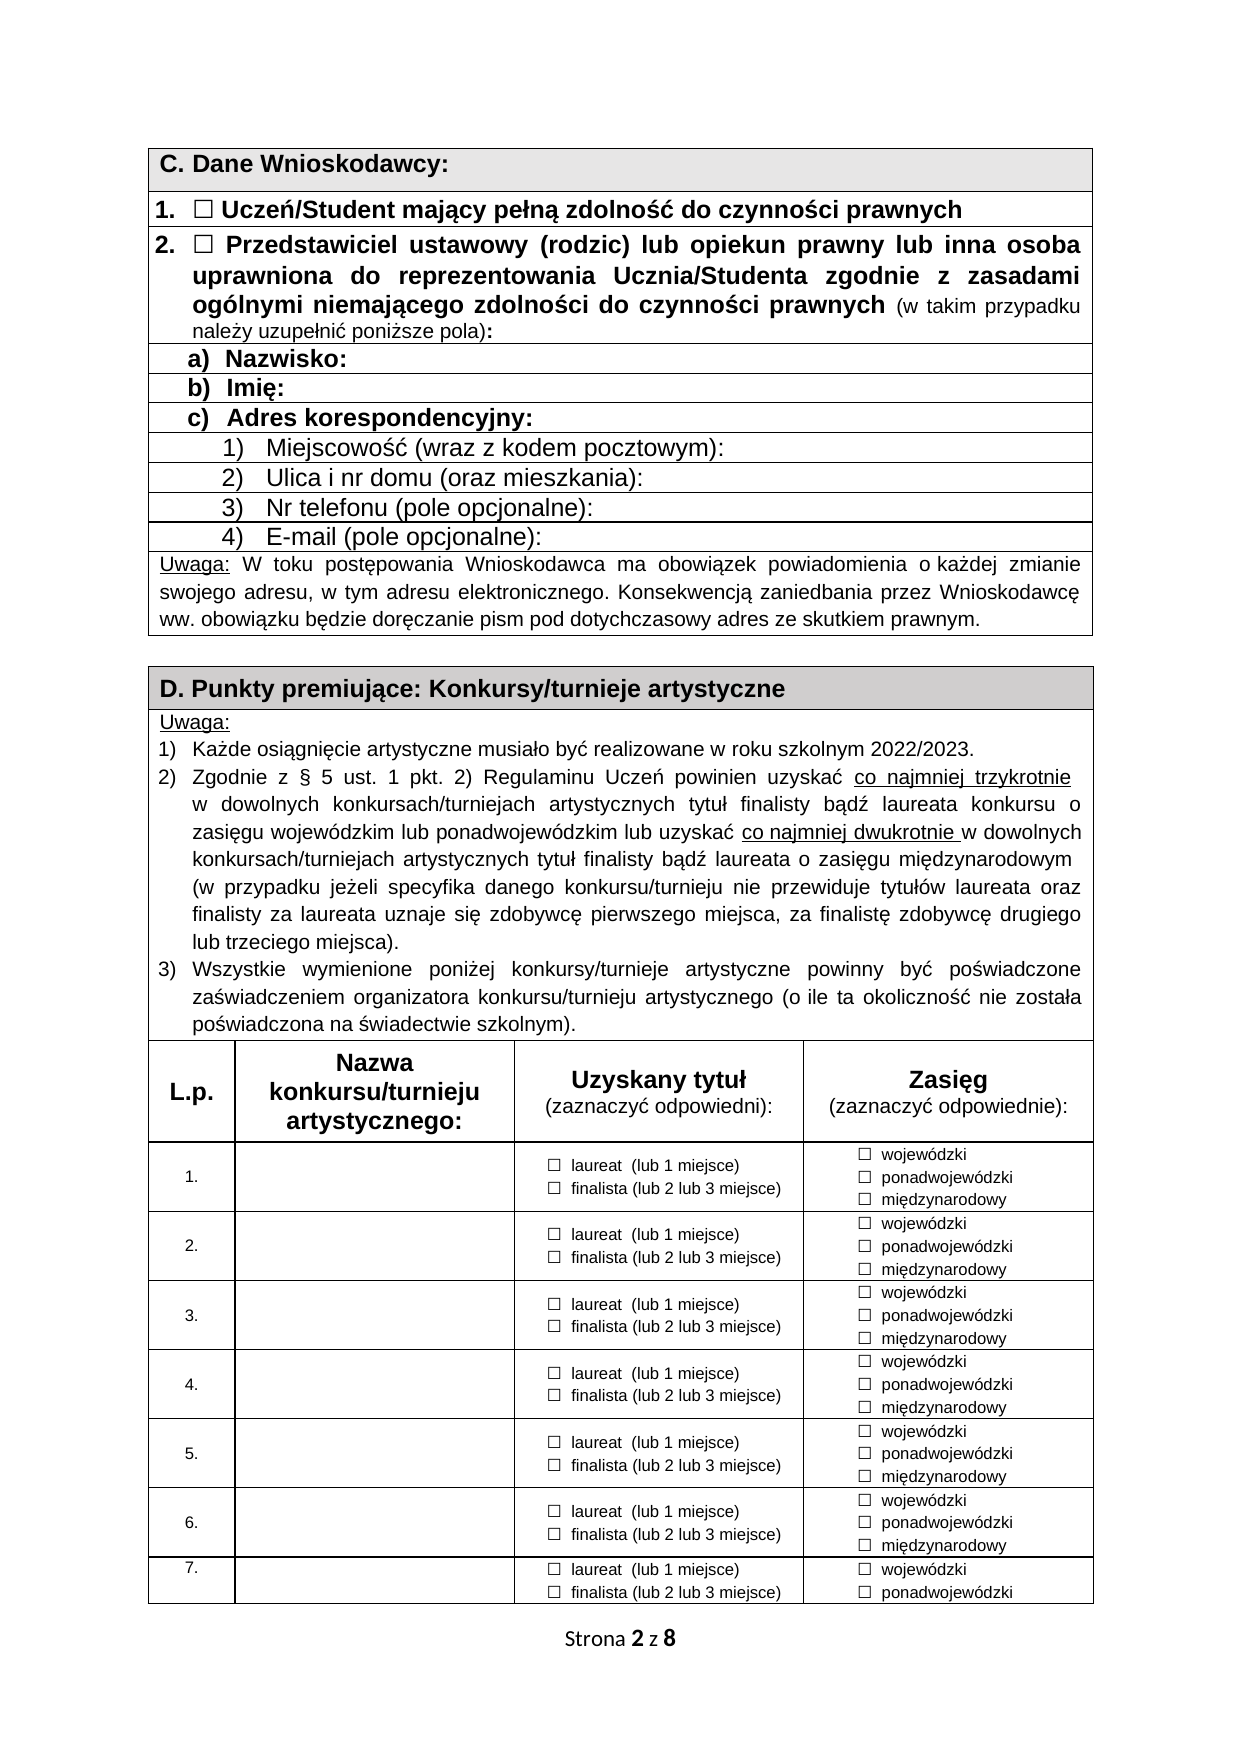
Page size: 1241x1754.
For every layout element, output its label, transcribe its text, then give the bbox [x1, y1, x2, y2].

table_cell wojewódzki ponadwojewódzki międzynarodowy [804, 1212, 1093, 1280]
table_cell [515, 1558, 803, 1603]
table_cell 5. [149, 1419, 234, 1487]
table_cell Uwaga: W toku postępowania Wnioskodawca ma obowiązek powiadomienia o każdej zmianie swojego adresu, w tym adresu elektronicznego. Konsekwencją zaniedbania przez Wnioskodawcę ww. obowiązku będzie doręczanie pism pod dotychczasowy adres ze skutkiem prawnym. [149, 552, 1092, 635]
table_cell Uczeń/Student mający pełną zdolność do czynności prawnych [149, 192, 1092, 226]
table_cell Imię: [149, 374, 1092, 402]
table_cell Nazwisko: [149, 344, 1092, 372]
table_cell L.p. [149, 1041, 234, 1141]
table_cell wojewódzki ponadwojewódzki międzynarodowy [804, 1143, 1093, 1211]
table_cell 7. [149, 1558, 234, 1603]
table_cell laureat (lub 1 miejsce) finalista (lub 2 lub 3 miejsce) [515, 1350, 803, 1418]
table_cell laureat (lub 1 miejsce) finalista (lub 2 lub 3 miejsce) [515, 1212, 803, 1280]
table_cell 1. [149, 1143, 234, 1211]
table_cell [804, 1558, 1093, 1603]
table_cell [236, 1419, 514, 1487]
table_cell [804, 1488, 1093, 1556]
table_cell Przedstawiciel ustawowy (rodzic) lub opiekun prawny lub inna osoba uprawniona do reprezentowania Ucznia/Studenta zgodnie z zasadami ogólnymi niemającego zdolności do czynności prawnych (w takim przypadku należy uzupełnić poniższe pola): [149, 227, 1092, 343]
table_cell [236, 1212, 514, 1280]
table_header D. Punkty premiujące: Konkursy/turnieje artystyczne [149, 667, 1093, 709]
table_cell 4. [149, 1350, 234, 1418]
table_cell Nazwa konkursu/turnieju artystycznego: [236, 1041, 514, 1141]
table_cell 6. [149, 1488, 234, 1556]
table_cell Nr telefonu (pole opcjonalne): [149, 493, 1092, 521]
table_cell Ulica i nr domu (oraz mieszkania): [149, 463, 1092, 492]
table_cell [236, 1488, 514, 1556]
table_cell laureat (lub 1 miejsce) finalista (lub 2 lub 3 miejsce) [515, 1419, 803, 1487]
table_cell Uzyskany tytuł (zaznaczyć odpowiedni): [515, 1041, 803, 1141]
table_cell [236, 1281, 514, 1349]
table_cell 3. [149, 1281, 234, 1349]
table_cell [236, 1558, 514, 1603]
table_cell laureat (lub 1 miejsce) finalista (lub 2 lub 3 miejsce) [515, 1281, 803, 1349]
table_cell Zasięg (zaznaczyć odpowiednie): [804, 1041, 1093, 1141]
table_cell 2. [149, 1212, 234, 1280]
table_cell Miejscowość (wraz z kodem pocztowym): [149, 433, 1092, 462]
table_cell [236, 1350, 514, 1418]
table_cell wojewódzki ponadwojewódzki międzynarodowy [804, 1281, 1093, 1349]
table_cell Uwaga: Każde osiągnięcie artystyczne musiało być realizowane w roku szkolnym 2022/2023. Zgodnie z § 5 ust. 1 pkt. 2) Regulaminu Uczeń powinien uzyskać co najmniej trzykrotnie w dowolnych konkursach/turniejach artystycznych tytuł finalisty bądź laureata konkursu o zasięgu wojewódzkim lub ponadwojewódzkim lub uzyskać co najmniej dwukrotnie w dowolnych konkursach/turniejach artystycznych tytuł finalisty bądź laureata o zasięgu międzynarodowym (w przypadku jeżeli specyfika danego konkursu/turnieju nie przewiduje tytułów laureata oraz finalisty za laureata uznaje się zdobywcę pierwszego miejsca, za finalistę zdobywcę drugiego lub trzeciego miejsca). Wszystkie wymienione poniżej konkursy/turnieje artystyczne powinny być poświadczone zaświadczeniem organizatora konkursu/turnieju artystycznego (o ile ta okoliczność nie została poświadczona na świadectwie szkolnym). [149, 710, 1093, 1040]
table_cell Adres korespondencyjny: [149, 403, 1092, 432]
table_cell wojewódzki ponadwojewódzki międzynarodowy [804, 1419, 1093, 1487]
table_cell [236, 1143, 514, 1211]
table_cell laureat (lub 1 miejsce) finalista (lub 2 lub 3 miejsce) [515, 1143, 803, 1211]
table_cell Dane Wnioskodawcy: [149, 149, 1092, 191]
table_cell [515, 1488, 803, 1556]
table_cell wojewódzki ponadwojewódzki międzynarodowy [804, 1350, 1093, 1418]
table_cell E-mail (pole opcjonalne): [149, 523, 1092, 551]
